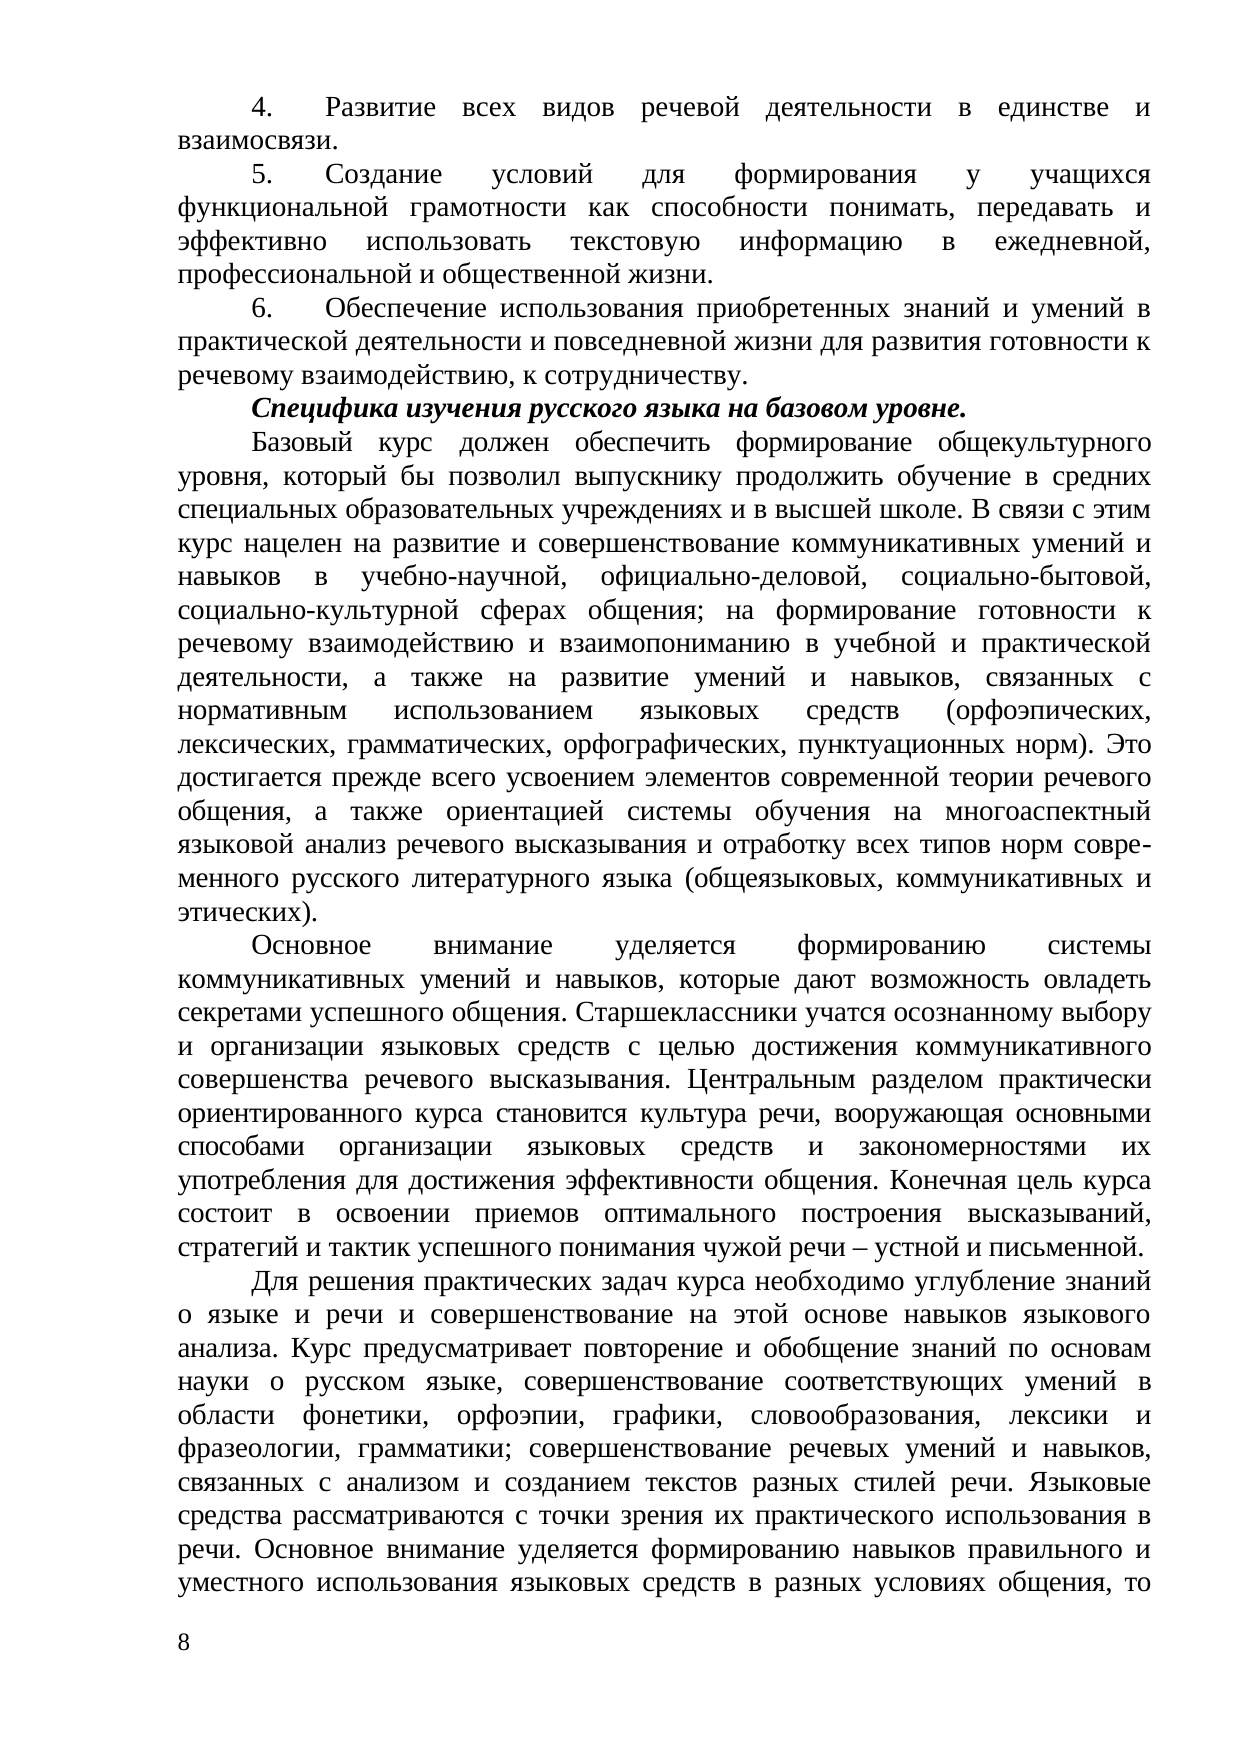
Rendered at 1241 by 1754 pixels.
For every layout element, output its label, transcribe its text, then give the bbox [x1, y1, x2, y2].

text Специфика изучения русского языка на базовом уровне. [177, 391, 1152, 424]
list Развитие всех видов речевой деятельности в единстве и взаимосвязи. [177, 89, 1152, 156]
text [177, 1263, 1152, 1598]
list Создание условий для формирования у учащихся функциональной грамотности как способности понимать, передавать и эффективно использовать текстовую информацию в ежедневной, профессиональной и общественной жизни. [177, 156, 1152, 290]
text Базовый курс должен обеспечить формирование общекультурного уровня, который бы позволил выпускнику продолжить обучение в средних специальных образовательных учреждениях и в высшей школе. В связи с этим курс нацелен на развитие и совершенствование коммуникативных умений и навыков в учебно-научной, официально-деловой, социально-бытовой, социально-культурной сферах общения; на формирование готовности к речевому взаимодействию и взаимопониманию в учебной и практической деятельности, а также на развитие умений и навыков, связанных с нормативным использованием языковых средств (орфоэпических, лексических, грамматических, орфографических, пунктуационных норм). Это достигается прежде всего усвоением элементов современной теории речевого общения, а также ориентацией системы обучения на многоаспектный языковой анализ речевого высказывания и отработку всех типов норм современного русского литературного языка (общеязыковых, коммуникативных и этических). [177, 424, 1152, 927]
list Обеспечение использования приобретенных знаний и умений в практической деятельности и повседневной жизни для развития готовности к речевому взаимодействию, к сотрудничеству. [177, 290, 1152, 391]
text Основное внимание уделяется формированию системы коммуникативных умений и навыков, которые дают возможность овладеть секретами успешного общения. Старшеклассники учатся осознанному выбору и организации языковых средств с целью достижения коммуникативного совершенства речевого высказывания. Центральным разделом практически ориентированного курса становится культура речи, вооружающая основными способами организации языковых средств и закономерностями их употребления для достижения эффективности общения. Конечная цель курса состоит в освоении приемов оптимального построения высказываний, стратегий и тактик успешного понимания чужой речи – устной и письменной. [177, 927, 1152, 1263]
